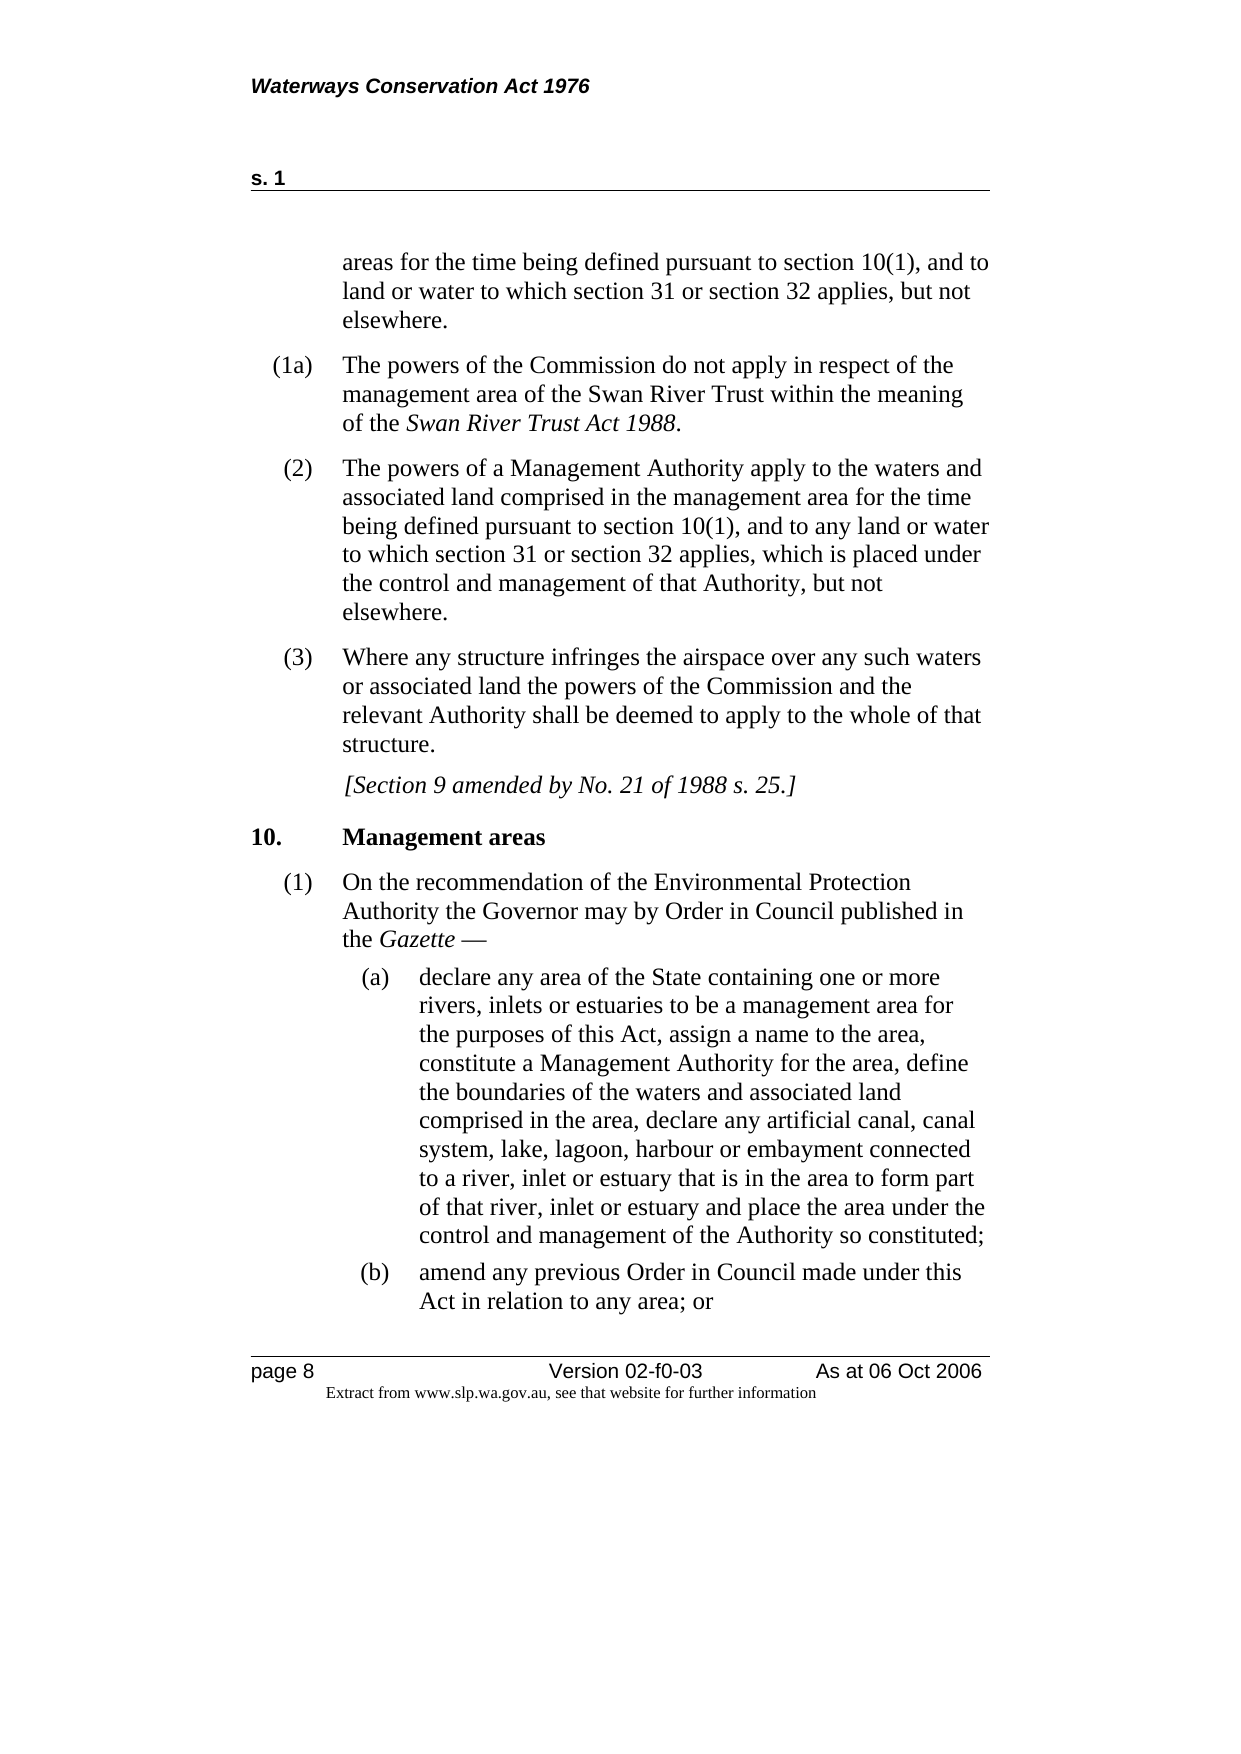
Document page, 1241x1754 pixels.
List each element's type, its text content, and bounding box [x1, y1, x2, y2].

text (3) Where any structure infringes the airspace over any such waters or associated land the powers of the Commission and the relevant Authority shall be deemed to apply to the whole of that structure. [251, 642, 990, 757]
text (1) On the recommendation of the Environmental Protection Authority the Governor may by Order in Council published in the Gazette — [251, 867, 990, 953]
text (a) declare any area of the State containing one or more rivers, inlets or estuaries to be a management area for the purposes of this Act, assign a name to the area, constitute a Management Authority for the area, define the boundaries of the waters and associated land comprised in the area, declare any artificial canal, canal system, lake, lagoon, harbour or embayment connected to a river, inlet or estuary that is in the area to form part of that river, inlet or estuary and place the area under the control and management of the Authority so constituted; [251, 962, 990, 1249]
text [251, 247, 990, 334]
text (b) amend any previous Order in Council made under this Act in relation to any area; or [251, 1257, 990, 1315]
subtitle 10. Management areas [251, 822, 990, 850]
text (1a) The powers of the Commission do not apply in respect of the management area of the Swan River Trust within the meaning of the Swan River Trust Act 1988. [251, 350, 990, 437]
text [Section 9 amended by No. 21 of 1988 s. 25.] [251, 770, 990, 799]
text (2) The powers of a Management Authority apply to the waters and associated land comprised in the management area for the time being defined pursuant to section 10(1), and to any land or water to which section 31 or section 32 applies, which is placed under the control and management of that Authority, but not elsewhere. [251, 453, 990, 626]
